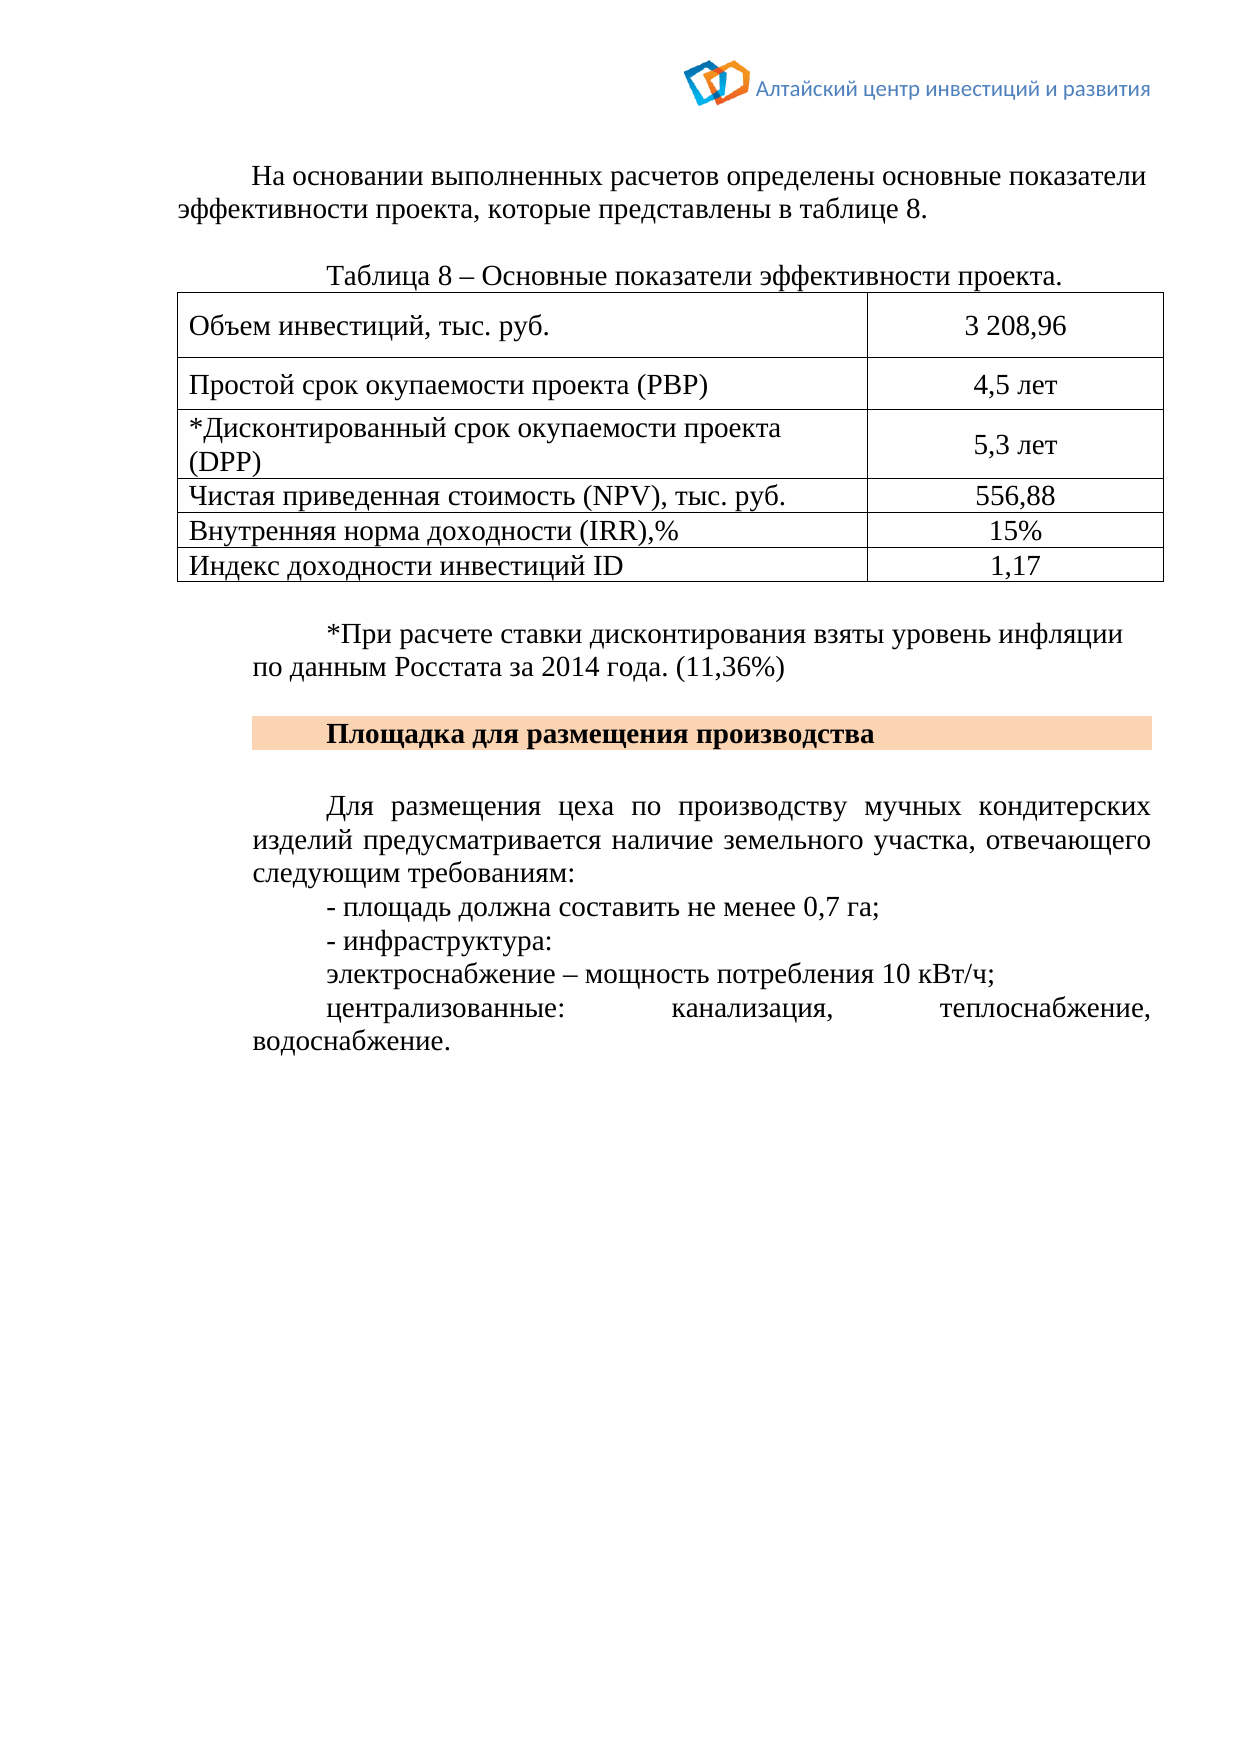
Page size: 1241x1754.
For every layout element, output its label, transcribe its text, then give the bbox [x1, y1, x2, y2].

text Таблица 8 – Основные показатели эффективности проекта. [252, 258, 1152, 292]
table_header Объем инвестиций, тыс. руб. [178, 293, 867, 357]
table_cell Чистая приведенная стоимость (NPV), тыс. руб. [178, 479, 867, 512]
table_cell 1,17 [868, 548, 1163, 581]
text На основании выполненных расчетов определены основные показатели эффективности проекта, которые представлены в таблице 8. [177, 158, 1152, 225]
text *При расчете ставки дисконтирования взяты уровень инфляции по данным Росстата за 2014 года. (11,36%) [252, 616, 1152, 683]
table_header 3 208,96 [868, 293, 1163, 357]
table_cell Простой срок окупаемости проекта (PBP) [178, 358, 867, 409]
table_cell Индекс доходности инвестиций ID [178, 548, 867, 581]
table_cell 556,88 [868, 479, 1163, 512]
text централизованные: канализация, теплоснабжение, водоснабжение. [252, 990, 1152, 1057]
table_cell Внутренняя норма доходности (IRR),% [178, 513, 867, 547]
subtitle Площадка для размещения производства [252, 716, 1152, 750]
picture [683, 74, 697, 106]
text - площадь должна составить не менее 0,7 га; [252, 889, 1152, 923]
table_cell 15% [868, 513, 1163, 547]
text электроснабжение – мощность потребления 10 кВт/ч; [252, 956, 1152, 990]
text - инфраструктура: [252, 923, 1152, 956]
table_cell 4,5 лет [868, 358, 1163, 409]
text Для размещения цеха по производству мучных кондитерских изделий предусматривается наличие земельного участка, отвечающего следующим требованиям: [252, 788, 1152, 889]
table_cell 5,3 лет [868, 410, 1163, 477]
table_cell *Дисконтированный срок окупаемости проекта (DPP) [178, 410, 867, 477]
picture [683, 60, 750, 106]
